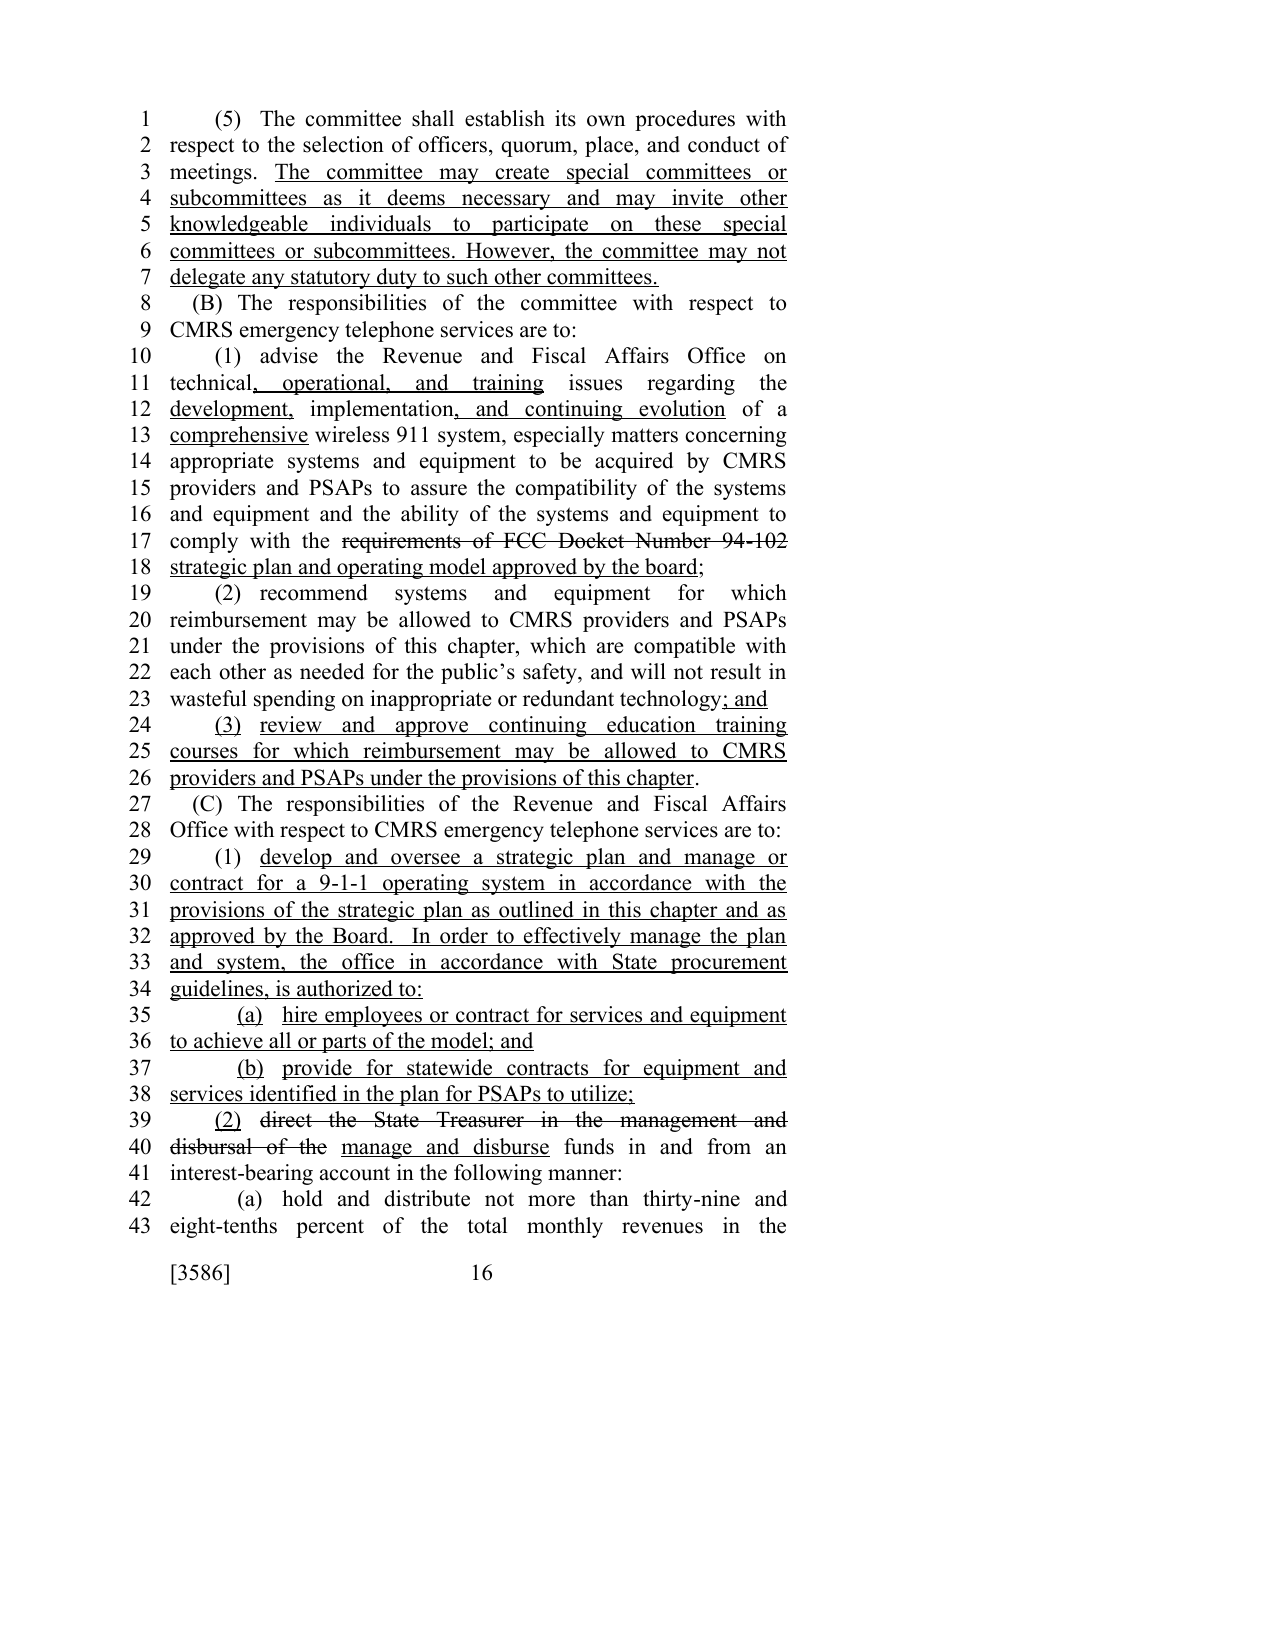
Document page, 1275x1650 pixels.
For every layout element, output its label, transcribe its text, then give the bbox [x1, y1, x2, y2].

text (1) develop and oversee a strategic plan and manage or contract for a 9-1-1 operating system in accordance with the provisions of the strategic plan as outlined in this chapter and as approved by the Board. In order to effectively manage the plan and system, the office in accordance with State procurement guidelines, is authorized to: [169, 843, 787, 892]
text (2) direct the State Treasurer in the management and disbursal of the manage and disburse funds in and from an interest-bearing account in the following manner: [169, 1106, 787, 1186]
text (2) recommend systems and equipment for which reimbursement may be allowed to CMRS providers and PSAPs under the provisions of this chapter, which are compatible with each other as needed for the public’s safety, and will not result in wasteful spending on inappropriate or redundant technology; and [169, 579, 787, 711]
text (B) The responsibilities of the committee with respect to CMRS emergency telephone services are to: [169, 289, 787, 342]
text (b) provide for statewide contracts for equipment and services identified in the plan for PSAPs to utilize; [169, 1054, 787, 1106]
text (a) hire employees or contract for services and equipment to achieve all or parts of the model; and [169, 1001, 787, 1054]
text (C) The responsibilities of the Revenue and Fiscal Affairs Office with respect to CMRS emergency telephone services are to: [169, 790, 787, 843]
text (3) review and approve continuing education training courses for which reimbursement may be allowed to CMRS providers and PSAPs under the provisions of this chapter. [169, 711, 787, 760]
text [169, 1186, 787, 1238]
text (3) review and approve continuing education training courses for which reimbursement may be allowed to CMRS providers and PSAPs under the provisions of this chapter. [169, 761, 787, 790]
text (5) The committee shall establish its own procedures with respect to the selection of officers, quorum, place, and conduct of meetings. The committee may create special committees or subcommittees as it deems necessary and may invite other knowledgeable individuals to participate on these special committees or subcommittees. However, the committee may not delegate any statutory duty to such other committees. [169, 105, 787, 207]
text (1) advise the Revenue and Fiscal Affairs Office on technical, operational, and training issues regarding the development, implementation, and continuing evolution of a comprehensive wireless 911 system, especially matters concerning appropriate systems and equipment to be acquired by CMRS providers and PSAPs to assure the compatibility of the systems and equipment and the ability of the systems and equipment to comply with the requirements of FCC Docket Number 94-102 strategic plan and operating model approved by the board; [169, 342, 787, 579]
